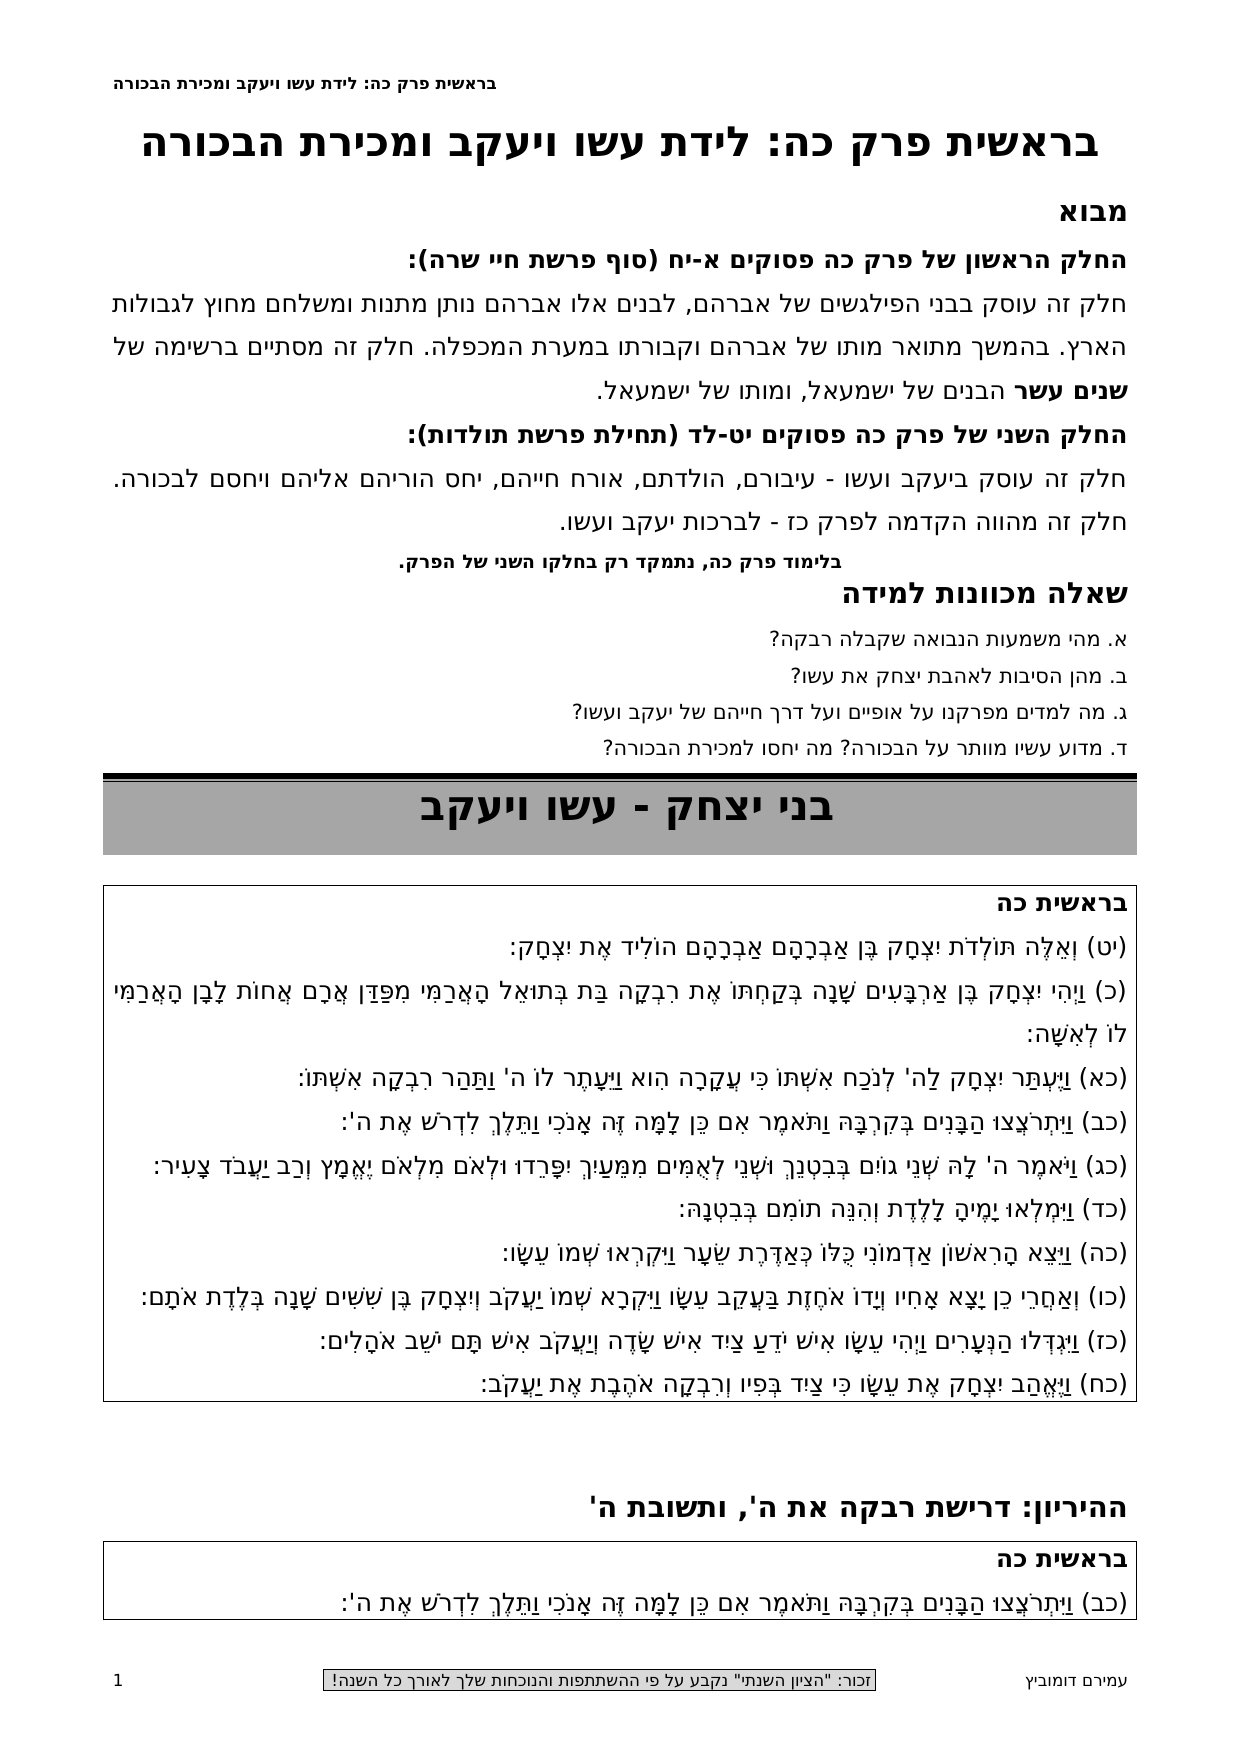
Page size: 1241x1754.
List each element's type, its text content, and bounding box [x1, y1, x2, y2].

text ג. מה למדים מפרקנו על אופיים ועל דרך חייהם של יעקב ועשו? [112, 700, 1128, 724]
text (כג) וַיֹּאמֶר ה' לָהּ שְׁנֵי גוֹיִם בְּבִטְנֵךְ וּשְׁנֵי לְאֻמִּים מִמֵּעַיִךְ יִפָּרֵדוּ וּלְאֹם מִלְאֹם יֶאֱמָץ וְרַב יַעֲבֹד צָעִיר: [104, 1148, 1136, 1180]
text בראשית פרק כה: לידת עשו ויעקב ומכירת הבכורה [112, 118, 1128, 167]
text בראשית כה [104, 1542, 1136, 1573]
text (כד) וַיִּמְלְאוּ יָמֶיהָ לָלֶדֶת וְהִנֵּה תוֹמִם בְּבִטְנָהּ: [104, 1191, 1136, 1224]
text החלק הראשון של פרק כה פסוקים א-יח (סוף פרשת חיי שרה): [112, 245, 1128, 274]
text החלק השני של פרק כה פסוקים יט-לד (תחילת פרשת תולדות): [112, 420, 1128, 449]
text (כח) וַיֶּאֱהַב יִצְחָק אֶת עֵשָׂו כִּי צַיִד בְּפִיו וְרִבְקָה אֹהֶבֶת אֶת יַעֲקֹב: [104, 1366, 1136, 1401]
text (כב) וַיִּתְרֹצֲצוּ הַבָּנִים בְּקִרְבָּהּ וַתֹּאמֶר אִם כֵּן לָמָּה זֶּה אָנֹכִי וַתֵּלֶךְ לִדְרֹשׁ אֶת ה': [104, 1104, 1136, 1136]
text (כו) וְאַחֲרֵי כֵן יָצָא אָחִיו וְיָדוֹ אֹחֶזֶת בַּעֲקֵב עֵשָׂו וַיִּקְרָא שְׁמוֹ יַעֲקֹב וְיִצְחָק בֶּן שִׁשִּׁים שָׁנָה בְּלֶדֶת אֹתָם: [104, 1279, 1136, 1311]
text חלק זה עוסק בבני הפילגשים של אברהם, לבנים אלו אברהם נותן מתנות ומשלחם מחוץ לגבולות הארץ. בהמשך מתואר מותו של אברהם וקבורתו במערת המכפלה. חלק זה מסתיים ברשימה של שנים עשר הבנים של ישמעאל, ומותו של ישמעאל. [112, 289, 1128, 406]
text שאלה מכוונות למידה [112, 576, 1128, 610]
text חלק זה עוסק ביעקב ועשו - עיבורם, הולדתם, אורח חייהם, יחס הוריהם אליהם ויחסם לבכורה. חלק זה מהווה הקדמה לפרק כז - לברכות יעקב ועשו. [112, 464, 1128, 537]
text בראשית כה [104, 886, 1136, 917]
text (כז) וַיִּגְדְּלוּ הַנְּעָרִים וַיְהִי עֵשָׂו אִישׁ יֹדֵעַ צַיִד אִישׁ שָׂדֶה וְיַעֲקֹב אִישׁ תָּם יֹשֵׁב אֹהָלִים: [104, 1323, 1136, 1355]
text ההיריון: דרישת רבקה את ה', ותשובת ה' [112, 1490, 1128, 1524]
table_header בני יצחק - עשו ויעקב [103, 782, 1137, 855]
text (כה) וַיֵּצֵא הָרִאשׁוֹן אַדְמוֹנִי כֻּלּוֹ כְּאַדֶּרֶת שֵׂעָר וַיִּקְרְאוּ שְׁמוֹ עֵשָׂו: [104, 1235, 1136, 1267]
text (כא) וַיֶּעְתַּר יִצְחָק לַה' לְנֹכַח אִשְׁתּוֹ כִּי עֲקָרָה הִוא וַיֵּעָתֶר לוֹ ה' וַתַּהַר רִבְקָה אִשְׁתּוֹ: [104, 1060, 1136, 1092]
text א. מהי משמעות הנבואה שקבלה רבקה? [112, 627, 1128, 652]
text (כב) וַיִּתְרֹצֲצוּ הַבָּנִים בְּקִרְבָּהּ וַתֹּאמֶר אִם כֵּן לָמָּה זֶּה אָנֹכִי וַתֵּלֶךְ לִדְרֹשׁ אֶת ה': [104, 1585, 1136, 1619]
text (יט) וְאֵלֶּה תּוֹלְדֹת יִצְחָק בֶּן אַבְרָהָם אַבְרָהָם הוֹלִיד אֶת יִצְחָק: [104, 929, 1136, 961]
text בלימוד פרק כה, נתמקד רק בחלקו השני של הפרק. [112, 551, 1128, 573]
text ד. מדוע עשיו מוותר על הבכורה? מה יחסו למכירת הבכורה? [112, 736, 1128, 761]
text (כ) וַיְהִי יִצְחָק בֶּן אַרְבָּעִים שָׁנָה בְּקַחְתּוֹ אֶת רִבְקָה בַּת בְּתוּאֵל הָאֲרַמִּי מִפַּדַּן אֲרָם אֲחוֹת לָבָן הָאֲרַמִּי לוֹ לְאִשָּׁה: [104, 973, 1136, 1049]
text מבוא [112, 194, 1128, 228]
text ב. מהן הסיבות לאהבת יצחק את עשו? [112, 664, 1128, 688]
